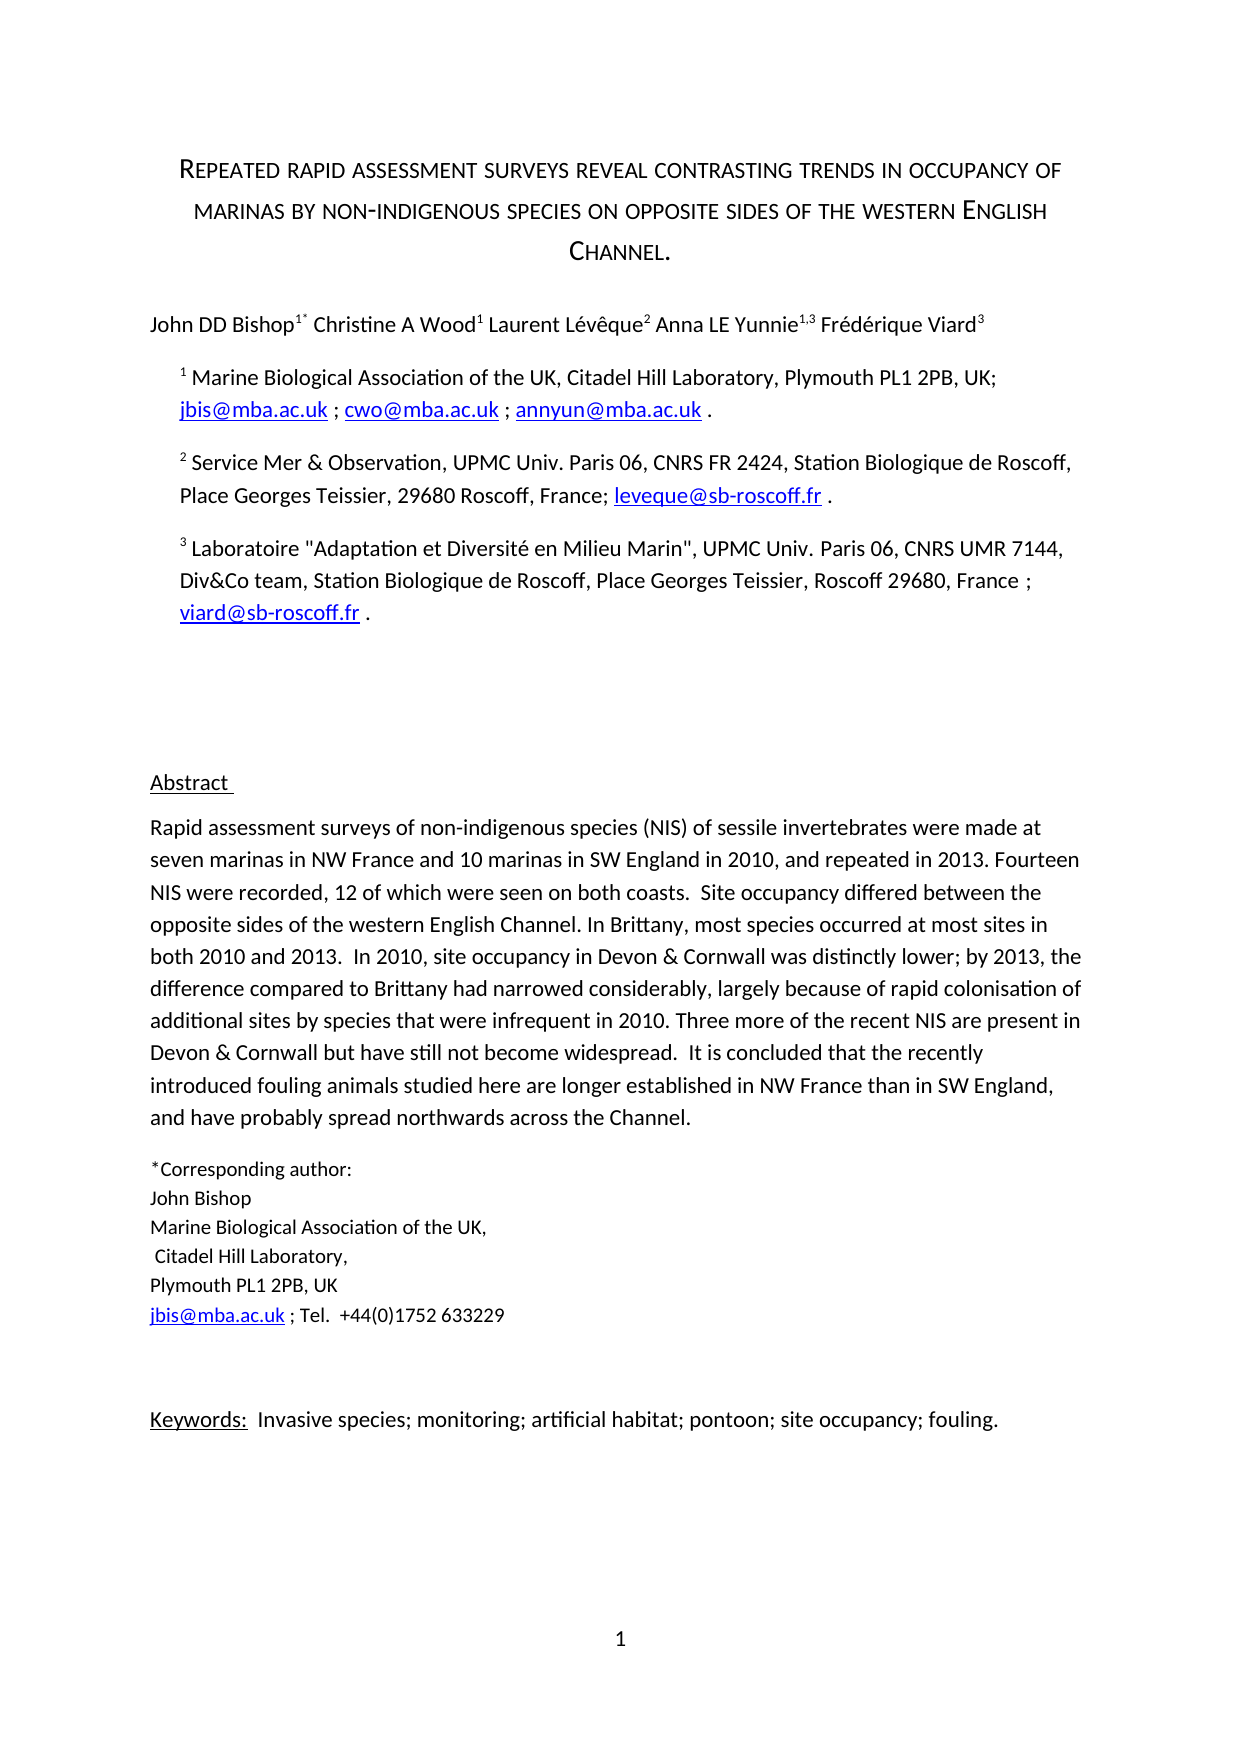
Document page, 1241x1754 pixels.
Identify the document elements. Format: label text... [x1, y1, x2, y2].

text Marine Biological Association of the UK, [150, 1214, 1090, 1240]
text Abstract [150, 768, 1090, 797]
text Rapid assessment surveys of non-indigenous species (NIS) of sessile invertebrates were made at seven marinas in NW France and 10 marinas in SW England in 2010, and repeated in 2013. Fourteen NIS were recorded, 12 of which were seen on both coasts. Site occupancy differed between the opposite sides of the western English Channel. In Brittany, most species occurred at most sites in both 2010 and 2013. In 2010, site occupancy in Devon & Cornwall was distinctly lower; by 2013, the difference compared to Brittany had narrowed considerably, largely because of rapid colonisation of additional sites by species that were infrequent in 2010. Three more of the recent NIS are present in Devon & Cornwall but have still not become widespread. It is concluded that the recently introduced fouling animals studied here are longer established in NW France than in SW England, and have probably spread northwards across the Channel. [150, 813, 1090, 1131]
text *Corresponding author: [150, 1156, 1090, 1181]
text jbis@mba.ac.uk ; Tel. +44(0)1752 633229 [150, 1302, 1090, 1327]
text 1 Marine Biological Association of the UK, Citadel Hill Laboratory, Plymouth PL1 2PB, UK; jbis@mba.ac.uk ; cwo@mba.ac.uk ; annyun@mba.ac.uk . [179, 363, 1090, 423]
text 2 Service Mer & Observation, UPMC Univ. Paris 06, CNRS FR 2424, Station Biologique de Roscoff, Place Georges Teissier, 29680 Roscoff, France; leveque@sb-roscoff.fr . [179, 448, 1090, 509]
text Plymouth PL1 2PB, UK [150, 1273, 1090, 1298]
text Keywords: Invasive species; monitoring; artificial habitat; pontoon; site occupancy; fouling. [150, 1405, 1090, 1433]
text John Bishop [150, 1185, 1090, 1211]
text Repeated rapid assessment surveys reveal contrasting trends in occupancy of marinas by non-indigenous species on opposite sides of the western English Channel. [150, 150, 1090, 267]
text Citadel Hill Laboratory, [150, 1243, 1090, 1269]
text 3 Laboratoire "Adaptation et Diversité en Milieu Marin", UPMC Univ. Paris 06, CNRS UMR 7144, Div&Co team, Station Biologique de Roscoff, Place Georges Teissier, Roscoff 29680, France ; viard@sb-roscoff.fr . [179, 534, 1090, 626]
text John DD Bishop1* Christine A Wood1 Laurent Lévêque2 Anna LE Yunnie1,3 Frédérique Viard3 [150, 310, 1090, 338]
